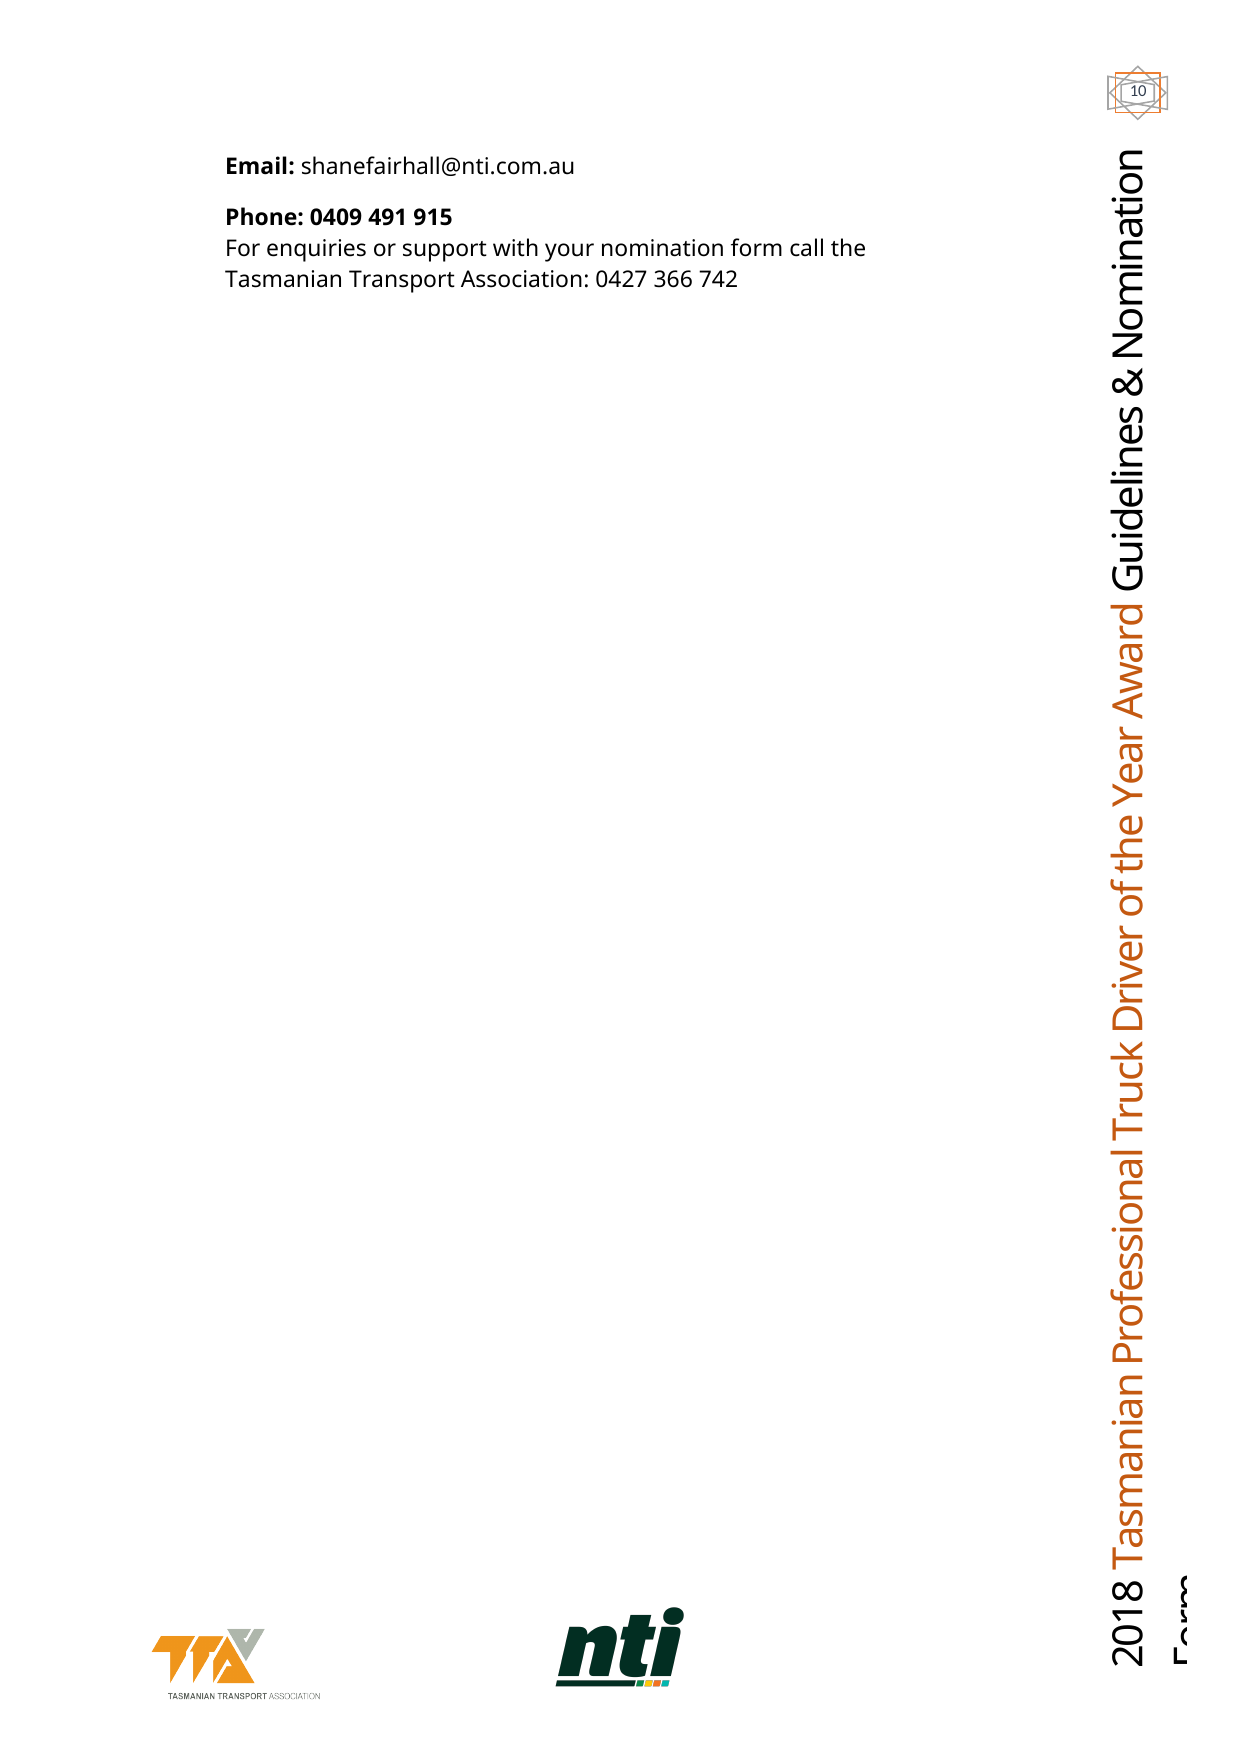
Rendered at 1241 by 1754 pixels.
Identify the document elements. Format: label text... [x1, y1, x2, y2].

text Email: shanefairhall@nti.com.au [225, 150, 1090, 181]
picture [150, 1625, 321, 1703]
picture [552, 1602, 688, 1695]
text For enquiries or support with your nomination form call the Tasmanian Transport Association: 0427 366 742 [225, 232, 1090, 294]
text Phone: 0409 491 915 [225, 200, 1090, 232]
